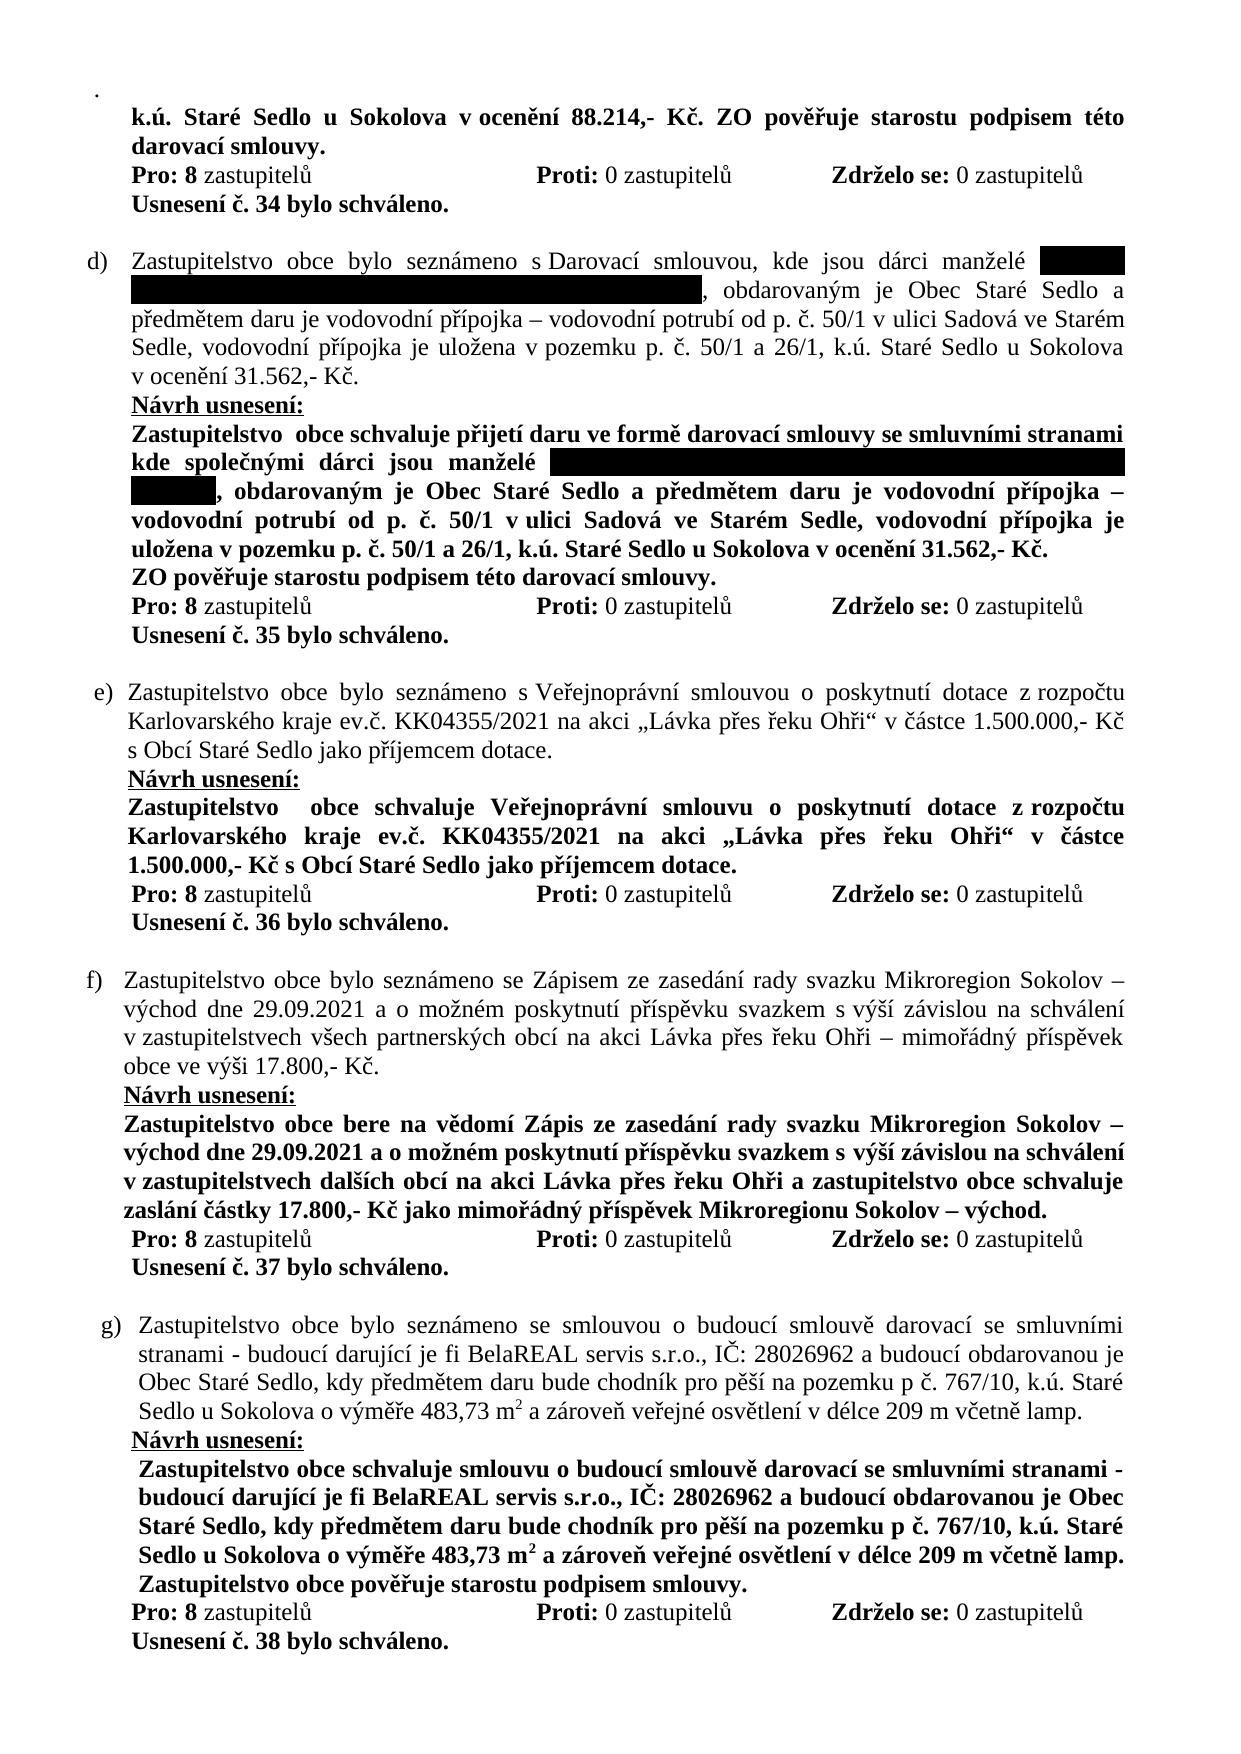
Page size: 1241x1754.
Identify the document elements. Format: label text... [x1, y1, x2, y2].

list Zastupitelstvo obce bylo seznámeno se Zápisem ze zasedání rady svazku Mikroregion Sokolov – východ dne 29.09.2021 a o možném poskytnutí příspěvku svazkem s výší závislou na schválení v zastupitelstvech všech partnerských obcí na akci Lávka přes řeku Ohři – mimořádný příspěvek obce ve výši 17.800,- Kč. [86, 965, 1125, 1080]
text Pro: 8 zastupitelů Proti: 0 zastupitelů Zdrželo se: 0 zastupitelů [131, 591, 1125, 620]
list Usnesení č. 38 bylo schváleno. [131, 1626, 1125, 1655]
list Zastupitelstvo obce bylo seznámeno s Darovací smlouvou, kde jsou dárci manželé Alena a Miloslav Luskovi, Křižíkova 119, 356 01 Sokolov, obdarovaným je Obec Staré Sedlo a předmětem daru je vodovodní přípojka – vodovodní potrubí od p. č. 50/1 v ulici Sadová ve Starém Sedle, vodovodní přípojka je uložena v pozemku p. č. 50/1 a 26/1, k.ú. Staré Sedlo u Sokolova v ocenění 31.562,- Kč. [87, 246, 1125, 390]
text Pro: 8 zastupitelů Proti: 0 zastupitelů Zdrželo se: 0 zastupitelů [131, 160, 1125, 189]
list Návrh usnesení: [123, 1080, 1125, 1109]
list Zastupitelstvo obce bylo seznámeno se smlouvou o budoucí smlouvě darovací se smluvními stranami - budoucí darující je fi BelaREAL servis s.r.o., IČ: 28026962 a budoucí obdarovanou je Obec Staré Sedlo, kdy předmětem daru bude chodník pro pěší na pozemku p č. 767/10, k.ú. Staré Sedlo u Sokolova o výměře 483,73 m2 a zároveň veřejné osvětlení v délce 209 m včetně lamp. [101, 1310, 1125, 1425]
list Návrh usnesení: [131, 1425, 1125, 1454]
text Pro: 8 zastupitelů Proti: 0 zastupitelů Zdrželo se: 0 zastupitelů [131, 1224, 1125, 1252]
text Usnesení č. 35 bylo schváleno. [131, 620, 1125, 649]
list Zastupitelstvo obce schvaluje smlouvu o budoucí smlouvě darovací se smluvními stranami - budoucí darující je fi BelaREAL servis s.r.o., IČ: 28026962 a budoucí obdarovanou je Obec Staré Sedlo, kdy předmětem daru bude chodník pro pěší na pozemku p č. 767/10, k.ú. Staré Sedlo u Sokolova o výměře 483,73 m2 a zároveň veřejné osvětlení v délce 209 m včetně lamp. Zastupitelstvo obce pověřuje starostu podpisem smlouvy. [138, 1454, 1125, 1597]
list Pro: 8 zastupitelů Proti: 0 zastupitelů Zdrželo se: 0 zastupitelů [131, 1597, 1125, 1626]
list Zastupitelstvo obce bylo seznámeno s Veřejnoprávní smlouvou o poskytnutí dotace z rozpočtu Karlovarského kraje ev.č. KK04355/2021 na akci „Lávka přes řeku Ohři“ v částce 1.500.000,- Kč s Obcí Staré Sedlo jako příjemcem dotace. [94, 677, 1125, 764]
text ZO pověřuje starostu podpisem této darovací smlouvy. [131, 562, 1125, 591]
text Usnesení č. 37 bylo schváleno. [131, 1252, 1125, 1281]
text Usnesení č. 34 bylo schváleno. [131, 189, 1125, 217]
list Zastupitelstvo obce schvaluje Veřejnoprávní smlouvu o poskytnutí dotace z rozpočtu Karlovarského kraje ev.č. KK04355/2021 na akci „Lávka přes řeku Ohři“ v částce 1.500.000,- Kč s Obcí Staré Sedlo jako příjemcem dotace. [127, 792, 1125, 879]
list Návrh usnesení: [131, 390, 1125, 419]
text Pro: 8 zastupitelů Proti: 0 zastupitelů Zdrželo se: 0 zastupitelů [131, 879, 1125, 907]
text Usnesení č. 36 bylo schváleno. [131, 907, 1125, 936]
list Zastupitelstvo obce bere na vědomí Zápis ze zasedání rady svazku Mikroregion Sokolov – východ dne 29.09.2021 a o možném poskytnutí příspěvku svazkem s výší závislou na schválení v zastupitelstvech dalších obcí na akci Lávka přes řeku Ohři a zastupitelstvo obce schvaluje zaslání částky 17.800,- Kč jako mimořádný příspěvek Mikroregionu Sokolov – východ. [123, 1109, 1125, 1224]
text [131, 102, 1125, 160]
text Návrh usnesení: [94, 764, 1125, 792]
list Zastupitelstvo obce schvaluje přijetí daru ve formě darovací smlouvy se smluvními stranami kde společnými dárci jsou manželé Alena a Miloslav Luskovi, Křižíkova 119, 356 01 Sokolov, obdarovaným je Obec Staré Sedlo a předmětem daru je vodovodní přípojka – vodovodní potrubí od p. č. 50/1 v ulici Sadová ve Starém Sedle, vodovodní přípojka je uložena v pozemku p. č. 50/1 a 26/1, k.ú. Staré Sedlo u Sokolova v ocenění 31.562,- Kč. [131, 419, 1125, 562]
